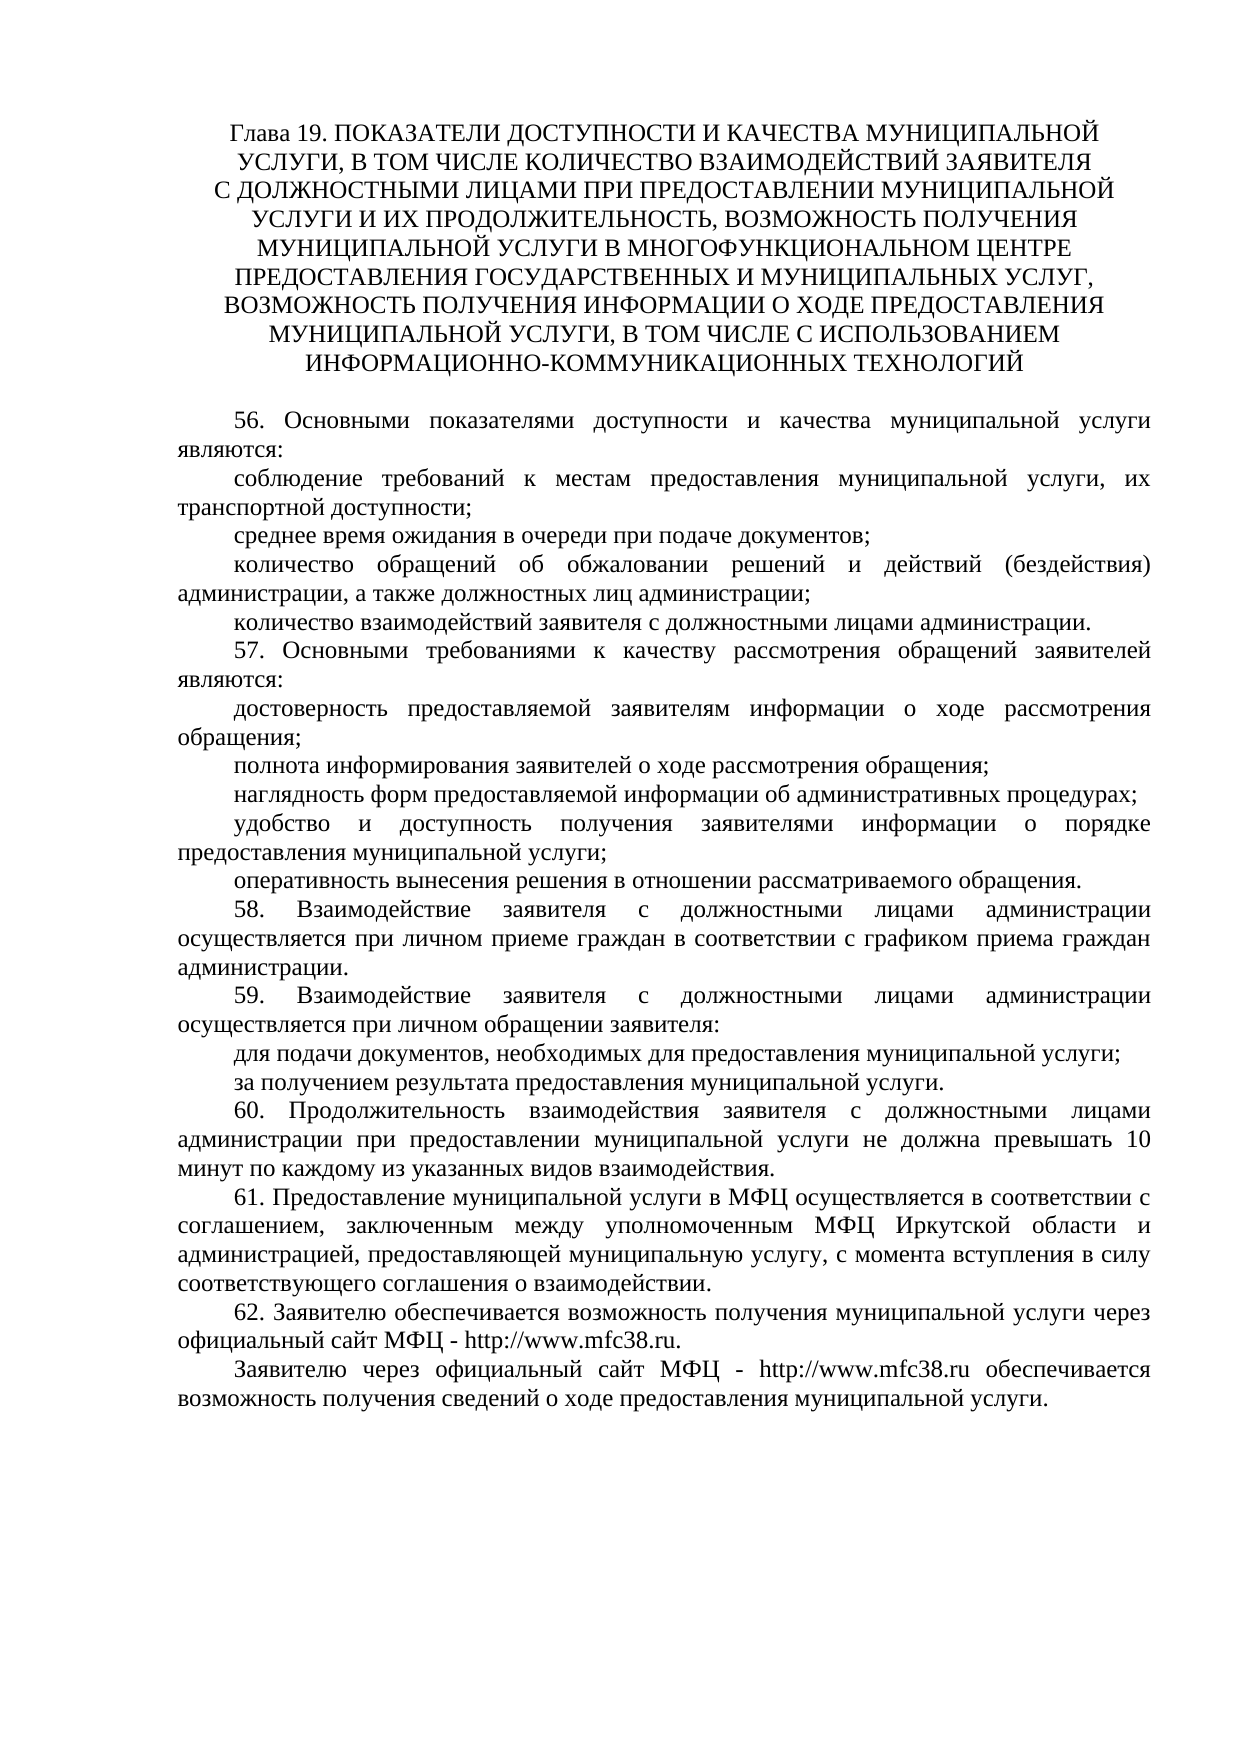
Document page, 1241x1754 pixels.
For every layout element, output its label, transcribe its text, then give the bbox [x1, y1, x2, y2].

text достоверность предоставляемой заявителям информации о ходе рассмотрения обращения; [177, 693, 1152, 751]
text наглядность форм предоставляемой информации об административных процедурах; [177, 779, 1152, 808]
text УСЛУГИ, В ТОМ ЧИСЛЕ КОЛИЧЕСТВО ВЗАИМОДЕЙСТВИЙ ЗАЯВИТЕЛЯ [177, 147, 1152, 176]
text ПРЕДОСТАВЛЕНИЯ ГОСУДАРСТВЕННЫХ И МУНИЦИПАЛЬНЫХ УСЛУГ, [177, 262, 1152, 291]
text для подачи документов, необходимых для предоставления муниципальной услуги; [177, 1038, 1152, 1067]
text количество взаимодействий заявителя с должностными лицами администрации. [177, 607, 1152, 636]
text 58. Взаимодействие заявителя с должностными лицами администрации осуществляется при личном приеме граждан в соответствии с графиком приема граждан администрации. [177, 894, 1152, 981]
text 61. Предоставление муниципальной услуги в МФЦ осуществляется в соответствии с соглашением, заключенным между уполномоченным МФЦ Иркутской области и администрацией, предоставляющей муниципальную услугу, с момента вступления в силу соответствующего соглашения о взаимодействии. [177, 1182, 1152, 1297]
text соблюдение требований к местам предоставления муниципальной услуги, их транспортной доступности; [177, 463, 1152, 521]
text за получением результата предоставления муниципальной услуги. [177, 1067, 1152, 1096]
text Заявителю через официальный сайт МФЦ - http://www.mfc38.ru обеспечивается возможность получения сведений о ходе предоставления муниципальной услуги. [177, 1354, 1152, 1412]
text среднее время ожидания в очереди при подаче документов; [177, 521, 1152, 549]
text 56. Основными показателями доступности и качества муниципальной услуги являются: [177, 406, 1152, 463]
text Глава 19. ПОКАЗАТЕЛИ ДОСТУПНОСТИ И КАЧЕСТВА МУНИЦИПАЛЬНОЙ [177, 118, 1152, 147]
text удобство и доступность получения заявителями информации о порядке предоставления муниципальной услуги; [177, 808, 1152, 866]
text 62. Заявителю обеспечивается возможность получения муниципальной услуги через официальный сайт МФЦ - http://www.mfc38.ru. [177, 1297, 1152, 1354]
text 59. Взаимодействие заявителя с должностными лицами администрации осуществляется при личном обращении заявителя: [177, 981, 1152, 1038]
text ИНФОРМАЦИОННО-КОММУНИКАЦИОННЫХ ТЕХНОЛОГИЙ [177, 348, 1152, 377]
text полнота информирования заявителей о ходе рассмотрения обращения; [177, 751, 1152, 779]
text С ДОЛЖНОСТНЫМИ ЛИЦАМИ ПРИ ПРЕДОСТАВЛЕНИИ МУНИЦИПАЛЬНОЙ [177, 176, 1152, 204]
text количество обращений об обжаловании решений и действий (бездействия) администрации, а также должностных лиц администрации; [177, 549, 1152, 607]
text МУНИЦИПАЛЬНОЙ УСЛУГИ, В ТОМ ЧИСЛЕ С ИСПОЛЬЗОВАНИЕМ [177, 319, 1152, 348]
text ВОЗМОЖНОСТЬ ПОЛУЧЕНИЯ ИНФОРМАЦИИ О ХОДЕ ПРЕДОСТАВЛЕНИЯ [177, 291, 1152, 319]
text МУНИЦИПАЛЬНОЙ УСЛУГИ В МНОГОФУНКЦИОНАЛЬНОМ ЦЕНТРЕ [177, 233, 1152, 262]
text 57. Основными требованиями к качеству рассмотрения обращений заявителей являются: [177, 636, 1152, 693]
text оперативность вынесения решения в отношении рассматриваемого обращения. [177, 866, 1152, 894]
text УСЛУГИ И ИХ ПРОДОЛЖИТЕЛЬНОСТЬ, ВОЗМОЖНОСТЬ ПОЛУЧЕНИЯ [177, 204, 1152, 233]
text 60. Продолжительность взаимодействия заявителя с должностными лицами администрации при предоставлении муниципальной услуги не должна превышать 10 минут по каждому из указанных видов взаимодействия. [177, 1096, 1152, 1182]
